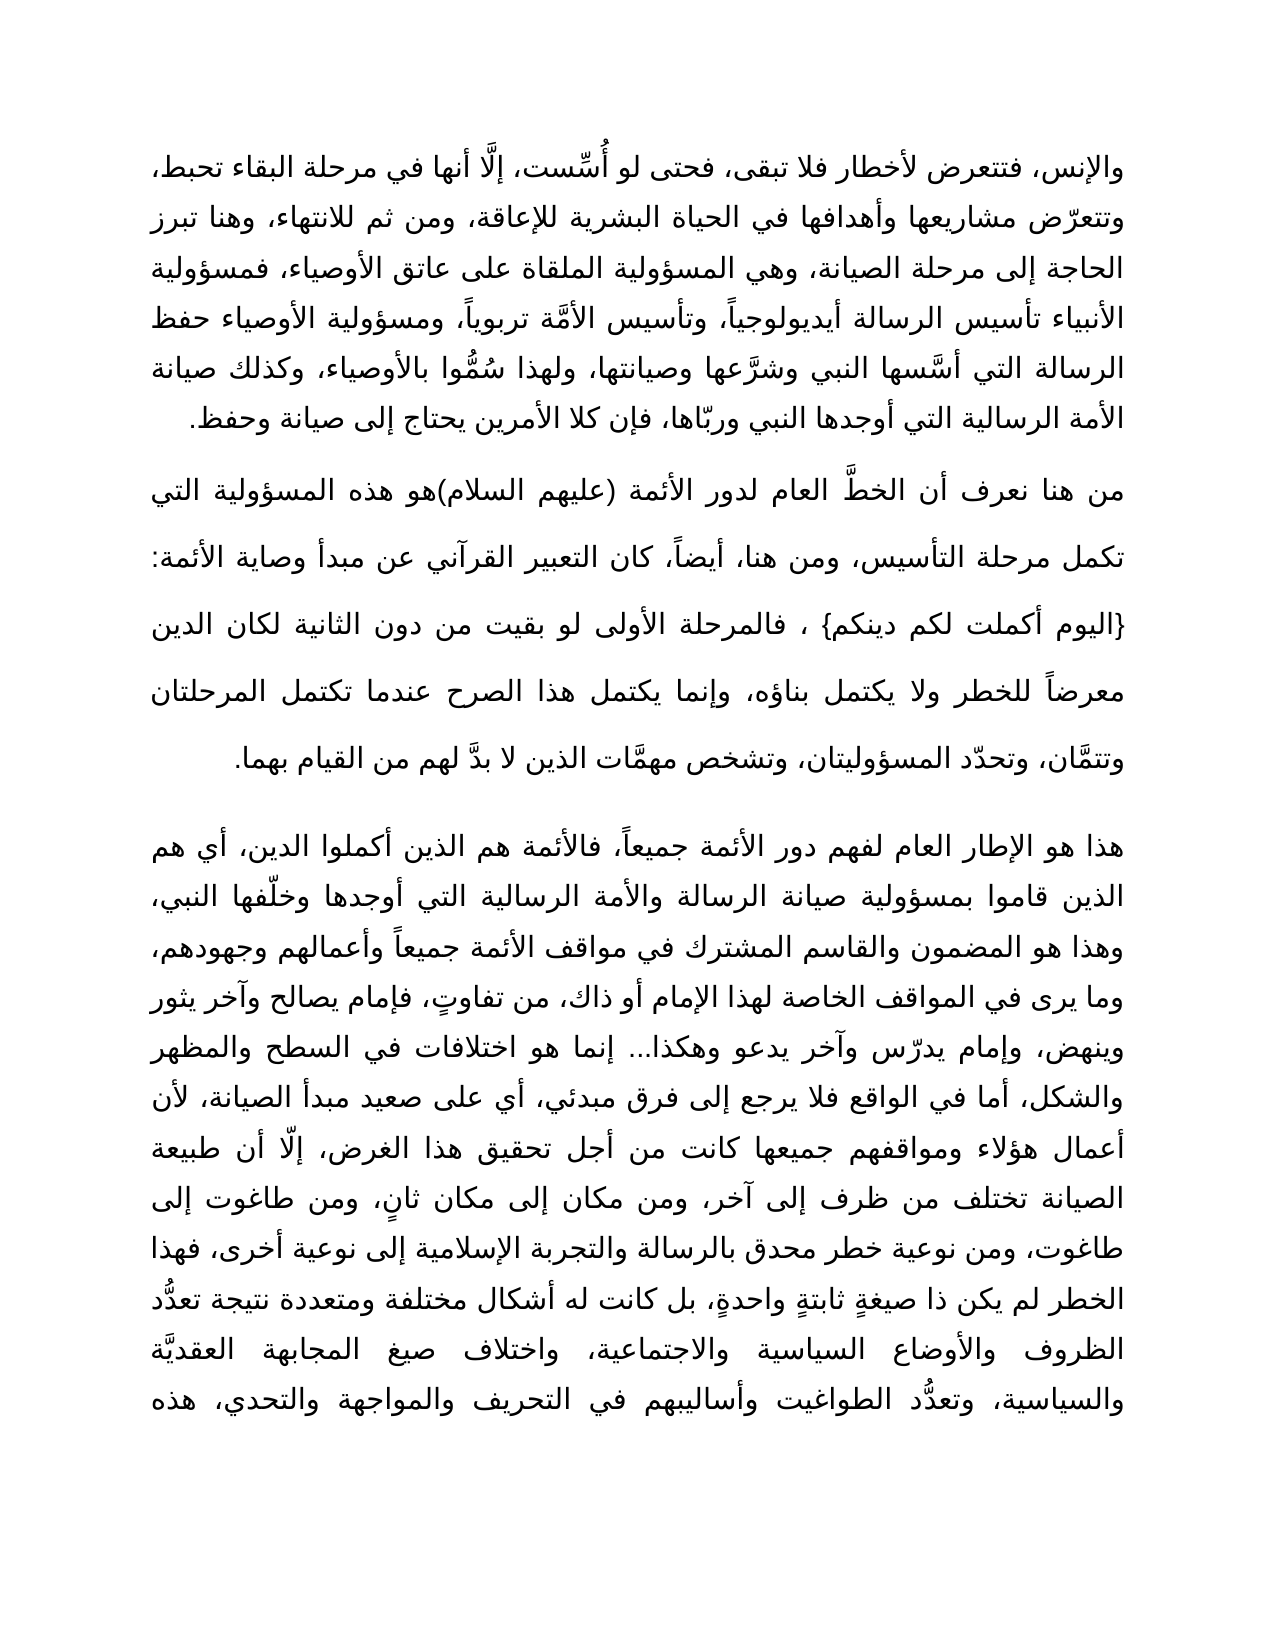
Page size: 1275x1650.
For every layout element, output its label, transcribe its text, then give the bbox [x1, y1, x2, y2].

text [150, 829, 1125, 1416]
text والإنس، فتتعرض لأخطار فلا تبقى، فحتى لو أُسِّست، إلَّا أنها في مرحلة البقاء تحبط، وتتعرّض مشاريعها وأهدافها في الحياة البشرية للإعاقة، ومن ثم للانتهاء، وهنا تبرز الحاجة إلى مرحلة الصيانة، وهي المسؤولية الملقاة على عاتق الأوصياء، فمسؤولية الأنبياء تأسيس الرسالة أيديولوجياً، وتأسيس الأمَّة تربوياً، ومسؤولية الأوصياء حفظ الرسالة التي أسَّسها النبي وشرَّعها وصيانتها، ولهذا سُمُّوا بالأوصياء، وكذلك صيانة الأمة الرسالية التي أوجدها النبي وربّاها، فإن كلا الأمرين يحتاج إلى صيانة وحفظ. [150, 150, 1125, 435]
text من هنا نعرف أن الخطَّ العام لدور الأئمة (عليهم السلام)هو هذه المسؤولية التي تكمل مرحلة التأسيس، ومن هنا، أيضاً، كان التعبير القرآني عن مبدأ وصاية الأئمة: {اليوم أكملت لكم دينكم} ، فالمرحلة الأولى لو بقيت من دون الثانية لكان الدين معرضاً للخطر ولا يكتمل بناؤه، وإنما يكتمل هذا الصرح عندما تكتمل المرحلتان وتتمَّان، وتحدّد المسؤوليتان، وتشخص مهمَّات الذين لا بدَّ لهم من القيام بهما. [150, 473, 1125, 774]
